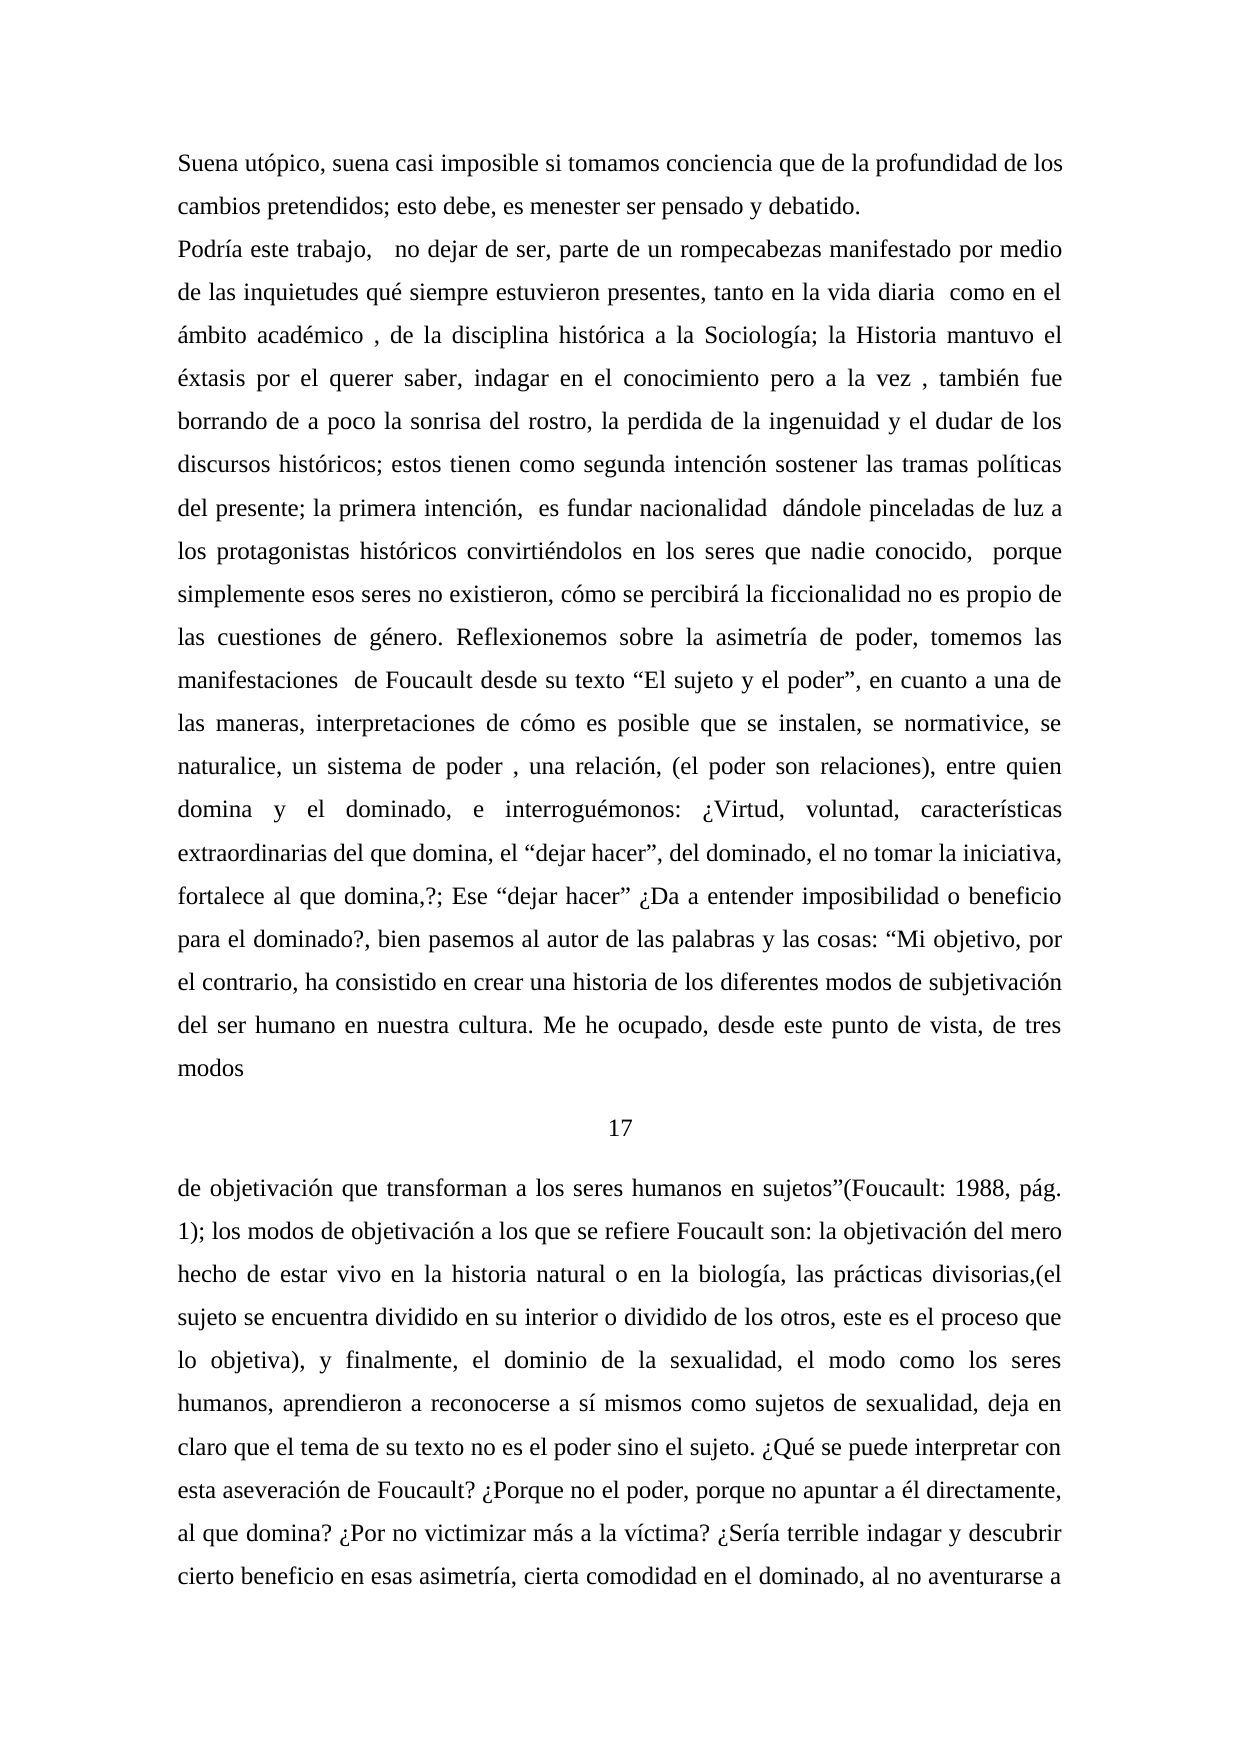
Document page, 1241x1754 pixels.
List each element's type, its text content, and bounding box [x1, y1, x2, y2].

text Podría este trabajo, no dejar de ser, parte de un rompecabezas manifestado por medio de las inquietudes qué siempre estuvieron presentes, tanto en la vida diaria como en el ámbito académico , de la disciplina histórica a la Sociología; la Historia mantuvo el éxtasis por el querer saber, indagar en el conocimiento pero a la vez , también fue borrando de a poco la sonrisa del rostro, la perdida de la ingenuidad y el dudar de los discursos históricos; estos tienen como segunda intención sostener las tramas políticas del presente; la primera intención, es fundar nacionalidad dándole pinceladas de luz a los protagonistas históricos convirtiéndolos en los seres que nadie conocido, porque simplemente esos seres no existieron, cómo se percibirá la ficcionalidad no es propio de las cuestiones de género. Reflexionemos sobre la asimetría de poder, tomemos las manifestaciones de Foucault desde su texto “El sujeto y el poder”, en cuanto a una de las maneras, interpretaciones de cómo es posible que se instalen, se normativice, se naturalice, un sistema de poder , una relación, (el poder son relaciones), entre quien domina y el dominado, e interroguémonos: ¿Virtud, voluntad, características extraordinarias del que domina, el “dejar hacer”, del dominado, el no tomar la iniciativa, fortalece al que domina,?; Ese “dejar hacer” ¿Da a entender imposibilidad o beneficio para el dominado?, bien pasemos al autor de las palabras y las cosas: “Mi objetivo, por el contrario, ha consistido en crear una historia de los diferentes modos de subjetivación del ser humano en nuestra cultura. Me he ocupado, desde este punto de vista, de tres modos [177, 234, 1063, 1082]
text Suena utópico, suena casi imposible si tomamos conciencia que de la profundidad de los cambios pretendidos; esto debe, es menester ser pensado y debatido. [177, 148, 1063, 219]
text 17 [177, 1113, 1063, 1142]
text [177, 1173, 1063, 1590]
